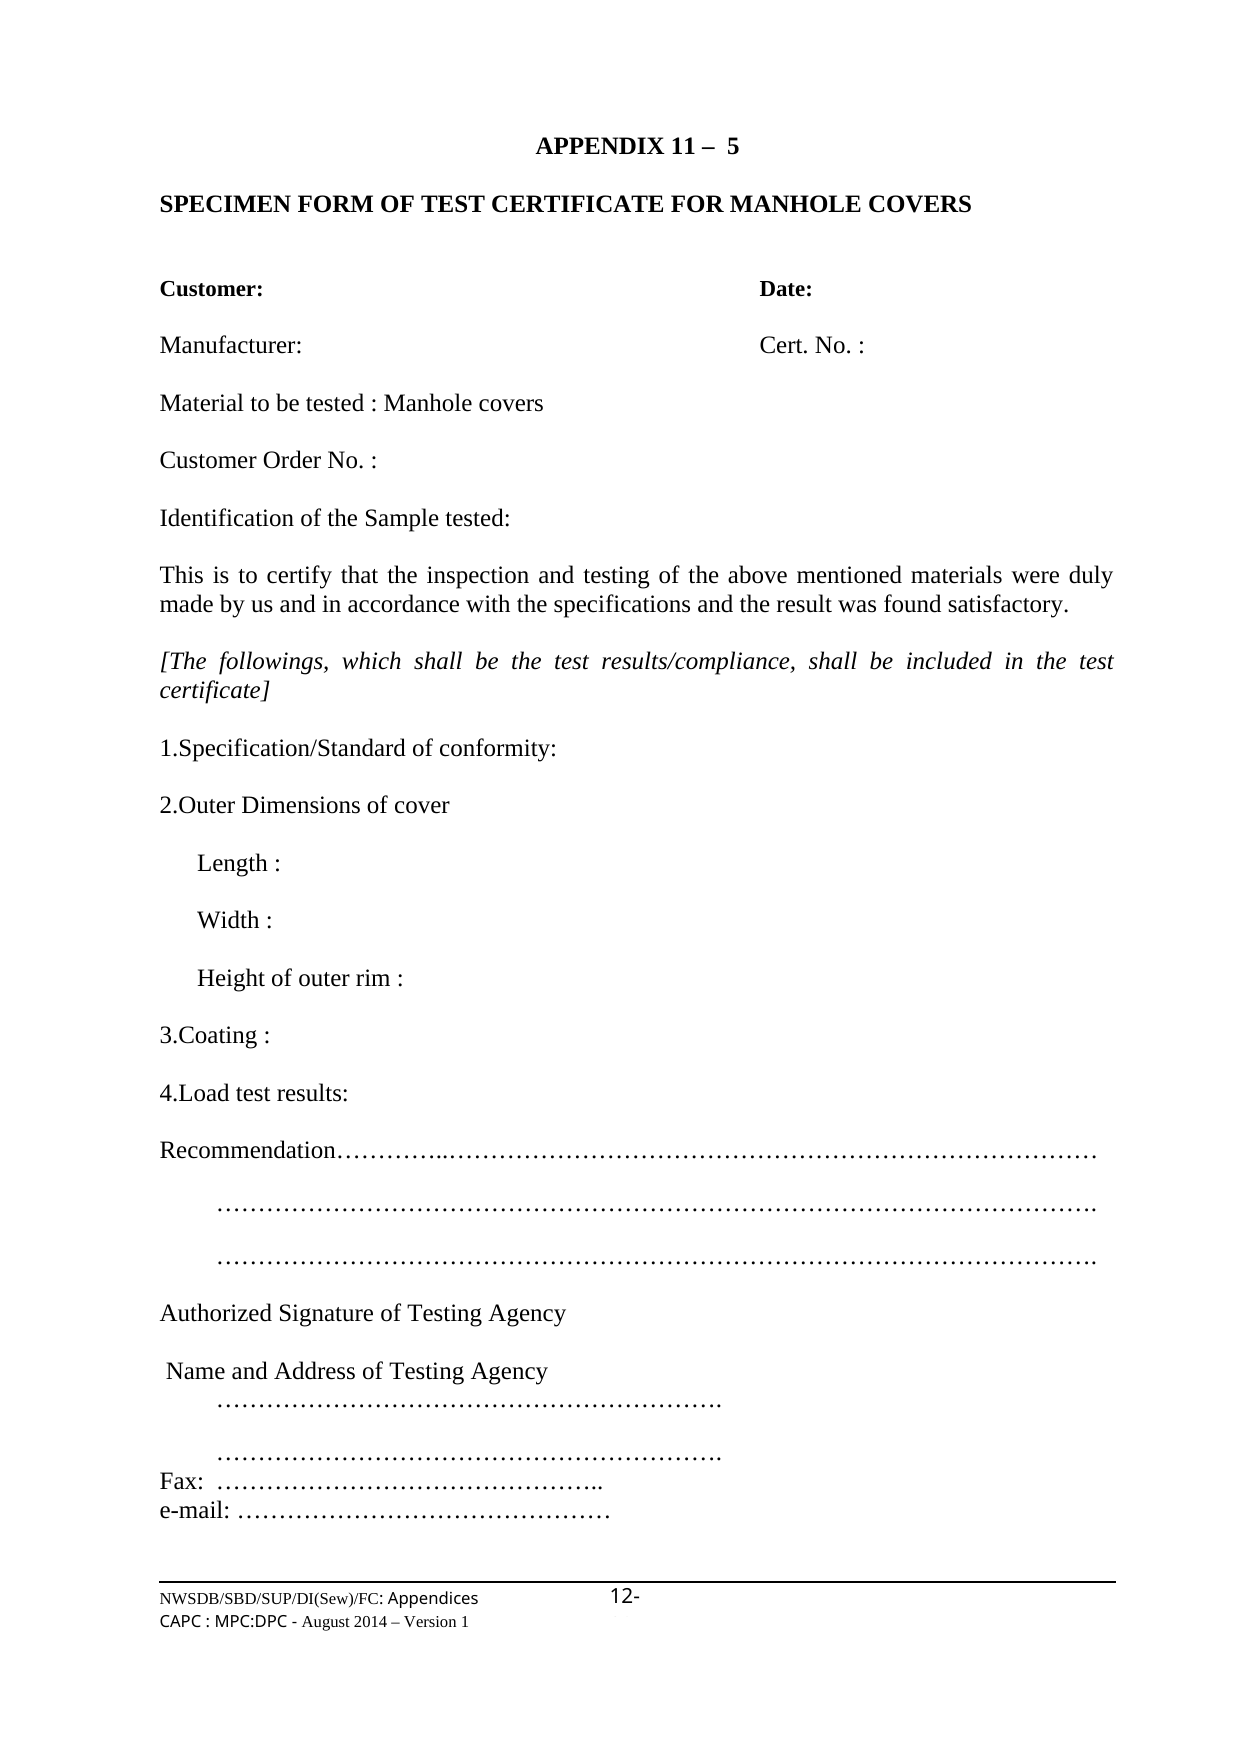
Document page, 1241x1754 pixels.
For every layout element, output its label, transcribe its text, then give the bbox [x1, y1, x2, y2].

text APPENDIX 11 – 5 [159, 131, 1116, 160]
text 3.Coating : [159, 1020, 1116, 1049]
text Manufacturer: Cert. No. : [159, 330, 1116, 359]
text 4.Load test results: [159, 1078, 1116, 1106]
text SPECIMEN FORM OF TEST CERTIFICATE FOR MANHOLE COVERS [159, 189, 1116, 217]
text Customer: Date: [159, 275, 1116, 301]
text Identification of the Sample tested: [159, 503, 1116, 531]
text Height of outer rim : [197, 963, 1116, 991]
text 1.Specification/Standard of conformity: [159, 733, 1116, 761]
text Customer Order No. : [159, 445, 1116, 474]
text Material to be tested : Manhole covers [159, 388, 1116, 416]
text This is to certify that the inspection and testing of the above mentioned materials were duly made by us and in accordance with the specifications and the result was found satisfactory. [159, 560, 1116, 618]
text [The followings, which shall be the test results/compliance, shall be included in the test certificate] [159, 646, 1116, 704]
text ……………………………………………………………………………………………. [159, 1217, 1116, 1269]
text ……………………………………………………………………………………………. [159, 1164, 1116, 1217]
text 2.Outer Dimensions of cover [159, 790, 1116, 819]
text e-mail: ……………………………………… [159, 1495, 1116, 1523]
text Width : [197, 905, 1116, 934]
text Authorized Signature of Testing Agency [159, 1298, 1116, 1327]
text Recommendation…………..…………………………………………………………………… [159, 1135, 1116, 1164]
text Fax: ……………………………………….. [159, 1466, 1116, 1495]
text Length : [197, 848, 1116, 876]
text Name and Address of Testing Agency ……………………………………………………. [159, 1356, 1116, 1413]
text ……………………………………………………. [159, 1413, 1116, 1466]
